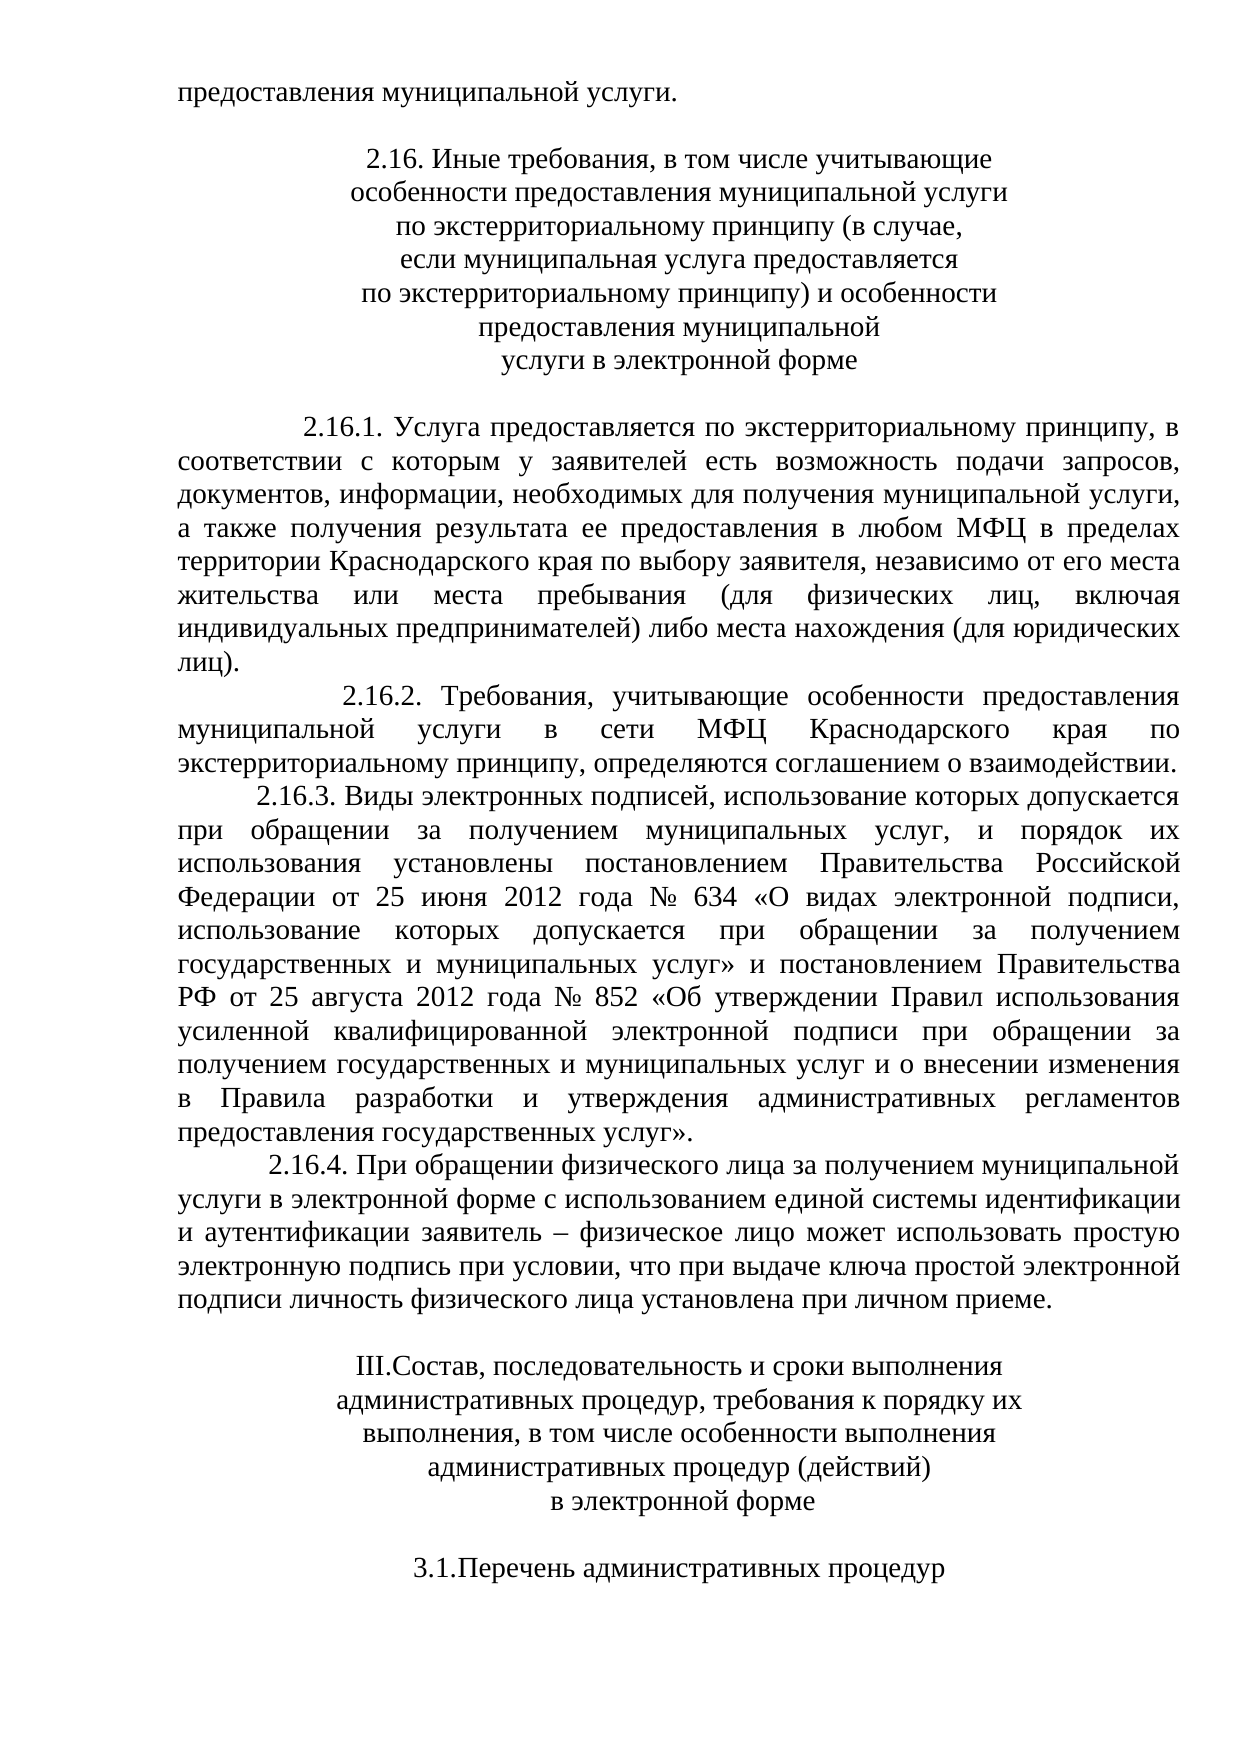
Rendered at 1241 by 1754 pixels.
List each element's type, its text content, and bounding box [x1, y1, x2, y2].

list административных процедур, требования к порядку их [177, 1382, 1181, 1416]
text по экстерриториальному принципу (в случае, [177, 208, 1181, 242]
list в электронной форме [177, 1483, 1181, 1516]
text по экстерриториальному принципу) и особенности [177, 275, 1181, 309]
list административных процедур (действий) [177, 1449, 1181, 1483]
text 2.16. Иные требования, в том числе учитывающие [177, 141, 1181, 174]
text услуги в электронной форме [177, 342, 1181, 376]
text 2.16.2. Требования, учитывающие особенности предоставления муниципальной услуги в сети МФЦ Краснодарского края по экстерриториальному принципу, определяются соглашением о взаимодействии. [177, 678, 1181, 778]
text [177, 74, 1181, 107]
list III.Состав, последовательность и сроки выполнения [177, 1348, 1181, 1382]
text особенности предоставления муниципальной услуги [177, 174, 1181, 208]
text предоставления муниципальной [177, 309, 1181, 342]
text если муниципальная услуга предоставляется [177, 242, 1181, 275]
list выполнения, в том числе особенности выполнения [177, 1416, 1181, 1449]
text 2.16.3. Виды электронных подписей, использование которых допускается при обращении за получением муниципальных услуг, и порядок их использования установлены постановлением Правительства Российской Федерации от 25 июня 2012 года № 634 «О видах электронной подписи, использование которых допускается при обращении за получением государственных и муниципальных услуг» и постановлением Правительства РФ от 25 августа 2012 года № 852 «Об утверждении Правил использования усиленной квалифицированной электронной подписи при обращении за получением государственных и муниципальных услуг и о внесении изменения в Правила разработки и утверждения административных регламентов предоставления государственных услуг». [177, 778, 1181, 1147]
text 2.16.1. Услуга предоставляется по экстерриториальному принципу, в соответствии с которым у заявителей есть возможность подачи запросов, документов, информации, необходимых для получения муниципальной услуги, а также получения результата ее предоставления в любом МФЦ в пределах территории Краснодарского края по выбору заявителя, независимо от его места жительства или места пребывания (для физических лиц, включая индивидуальных предпринимателей) либо места нахождения (для юридических лиц). [177, 409, 1181, 678]
list Перечень административных процедур [177, 1550, 1181, 1583]
text 2.16.4. При обращении физического лица за получением муниципальной услуги в электронной форме с использованием единой системы идентификации и аутентификации заявитель – физическое лицо может использовать простую электронную подпись при условии, что при выдаче ключа простой электронной подписи личность физического лица установлена при личном приеме. [177, 1147, 1181, 1315]
